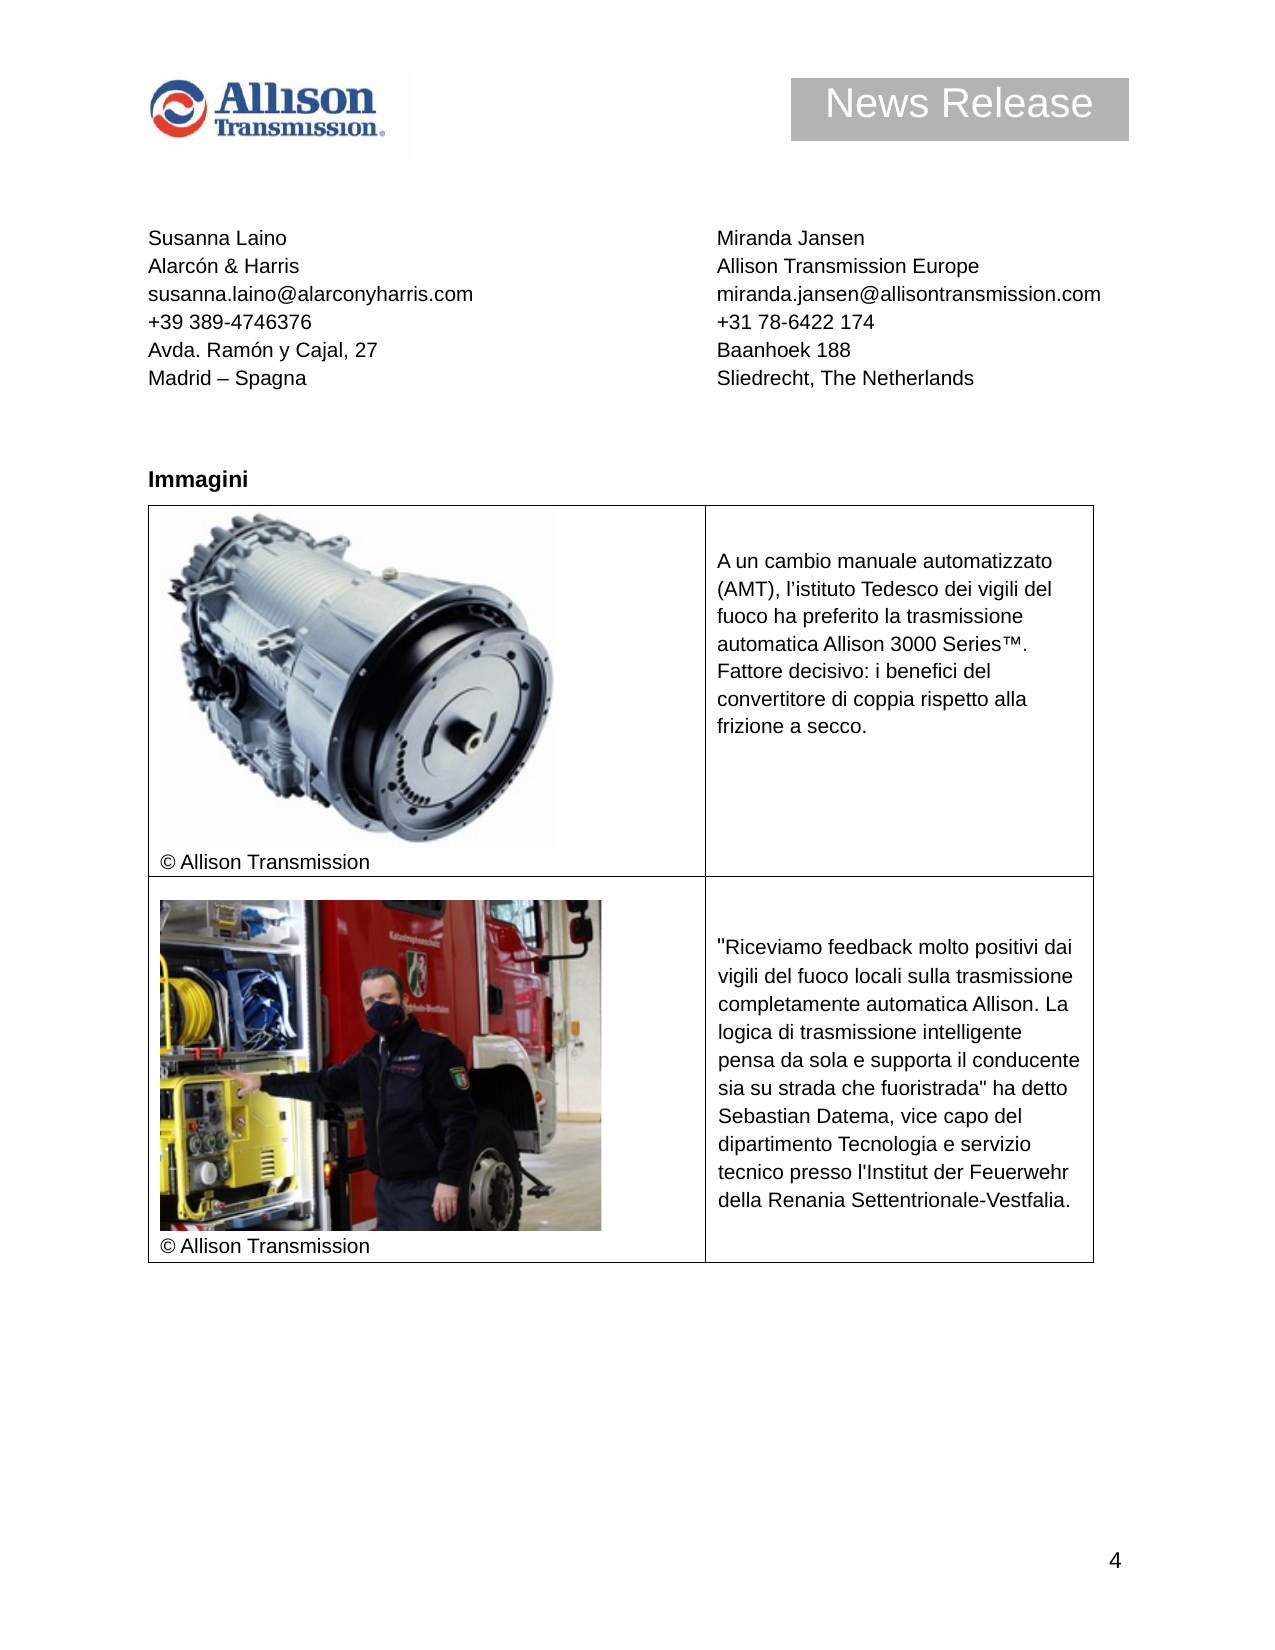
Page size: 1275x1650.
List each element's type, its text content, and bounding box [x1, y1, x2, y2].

picture [160, 506, 556, 848]
text susanna.laino@alarconyharris.com miranda.jansen@allisontransmission.com [148, 282, 1127, 306]
text Susanna Laino Miranda Jansen [148, 226, 1127, 249]
table_header © Allison Transmission [149, 506, 705, 876]
text Avda. Ramón y Cajal, 27 Baanhoek 188 [148, 338, 1127, 362]
table_cell "Riceviamo feedback molto positivi dai vigili del fuoco locali sulla trasmissione completamente automatica Allison. La logica di trasmissione intelligente pensa da sola e supporta il conducente sia su strada che fuoristrada" ha detto Sebastian Datema, vice capo del dipartimento Tecnologia e servizio tecnico presso l'Institut der Feuerwehr della Renania Settentrionale-Vestfalia. [706, 877, 1093, 1262]
picture [160, 900, 602, 1231]
text +39 389-4746376 +31 78-6422 174 [148, 309, 1127, 333]
text Alarcón & Harris Allison Transmission Europe [148, 253, 1127, 277]
table_header A un cambio manuale automatizzato (AMT), l’istituto Tedesco dei vigili del fuoco ha preferito la trasmissione automatica Allison 3000 Series™. Fattore decisivo: i benefici del convertitore di coppia rispetto alla frizione a secco. [706, 506, 1093, 876]
text Immagini [148, 466, 1083, 492]
table_cell © Allison Transmission [149, 877, 705, 1262]
text Madrid – Spagna Sliedrecht, The Netherlands [148, 366, 1127, 389]
picture [147, 75, 413, 164]
